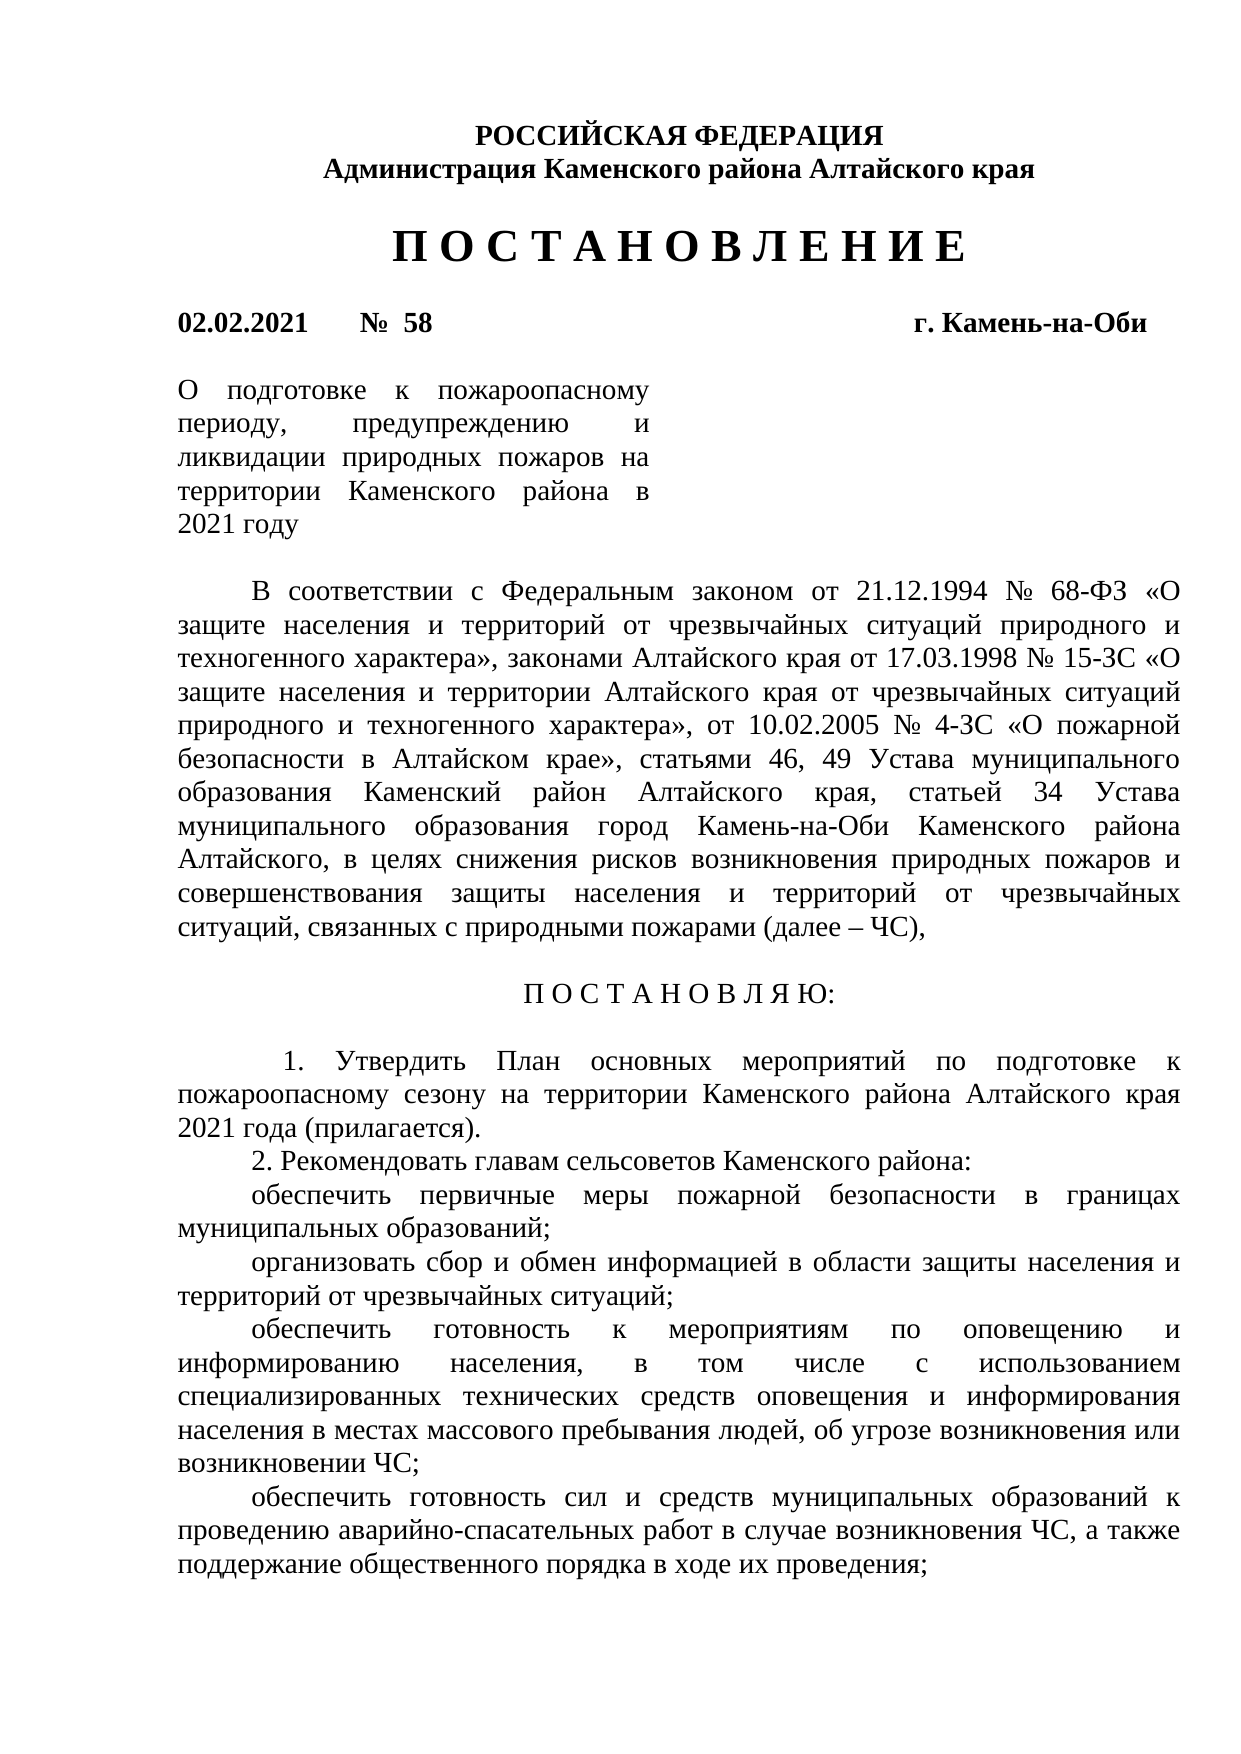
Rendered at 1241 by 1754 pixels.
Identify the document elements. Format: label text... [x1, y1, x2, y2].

text П О С Т А Н О В Л Я Ю: [177, 976, 1181, 1009]
text 2. Рекомендовать главам сельсоветов Каменского района: [177, 1143, 1181, 1177]
text 1. Утвердить План основных мероприятий по подготовке к пожароопасному сезону на территории Каменского района Алтайского края 2021 года (прилагается). [177, 1043, 1181, 1143]
text Администрация Каменского района Алтайского края [177, 152, 1181, 185]
text организовать сбор и обмен информацией в области защиты населения и территорий от чрезвычайных ситуаций; [177, 1244, 1181, 1311]
text обеспечить готовность к мероприятиям по оповещению и информированию населения, в том числе с использованием специализированных технических средств оповещения и информирования населения в местах массового пребывания людей, об угрозе возникновения или возникновении ЧС; [177, 1311, 1181, 1479]
text обеспечить готовность сил и средств муниципальных образований к проведению аварийно-спасательных работ в случае возникновения ЧС, а также поддержание общественного порядка в ходе их проведения; [177, 1479, 1181, 1579]
text В соответствии с Федеральным законом от 21.12.1994 № 68-ФЗ «О защите населения и территорий от чрезвычайных ситуаций природного и техногенного характера», законами Алтайского края от 17.03.1998 № 15-ЗС «О защите населения и территории Алтайского края от чрезвычайных ситуаций природного и техногенного характера», от 10.02.2005 № 4-ЗС «О пожарной безопасности в Алтайском крае», статьями 46, 49 Устава муниципального образования Каменский район Алтайского края, статьей 34 Устава муниципального образования город Камень-на-Оби Каменского района Алтайского, в целях снижения рисков возникновения природных пожаров и совершенствования защиты населения и территорий от чрезвычайных ситуаций, связанных с природными пожарами (далее – ЧС), [177, 573, 1181, 942]
text П О С Т А Н О В Л Е Н И Е [177, 219, 1181, 271]
text 02.02.2021 № 58 г. Камень-на-Оби [177, 305, 1181, 338]
text РОССИЙСКАЯ ФЕДЕРАЦИЯ [177, 118, 1181, 152]
text обеспечить первичные меры пожарной безопасности в границах муниципальных образований; [177, 1177, 1181, 1244]
text О подготовке к пожароопасному периоду, предупреждению и ликвидации природных пожаров на территории Каменского района в 2021 году [177, 372, 650, 540]
